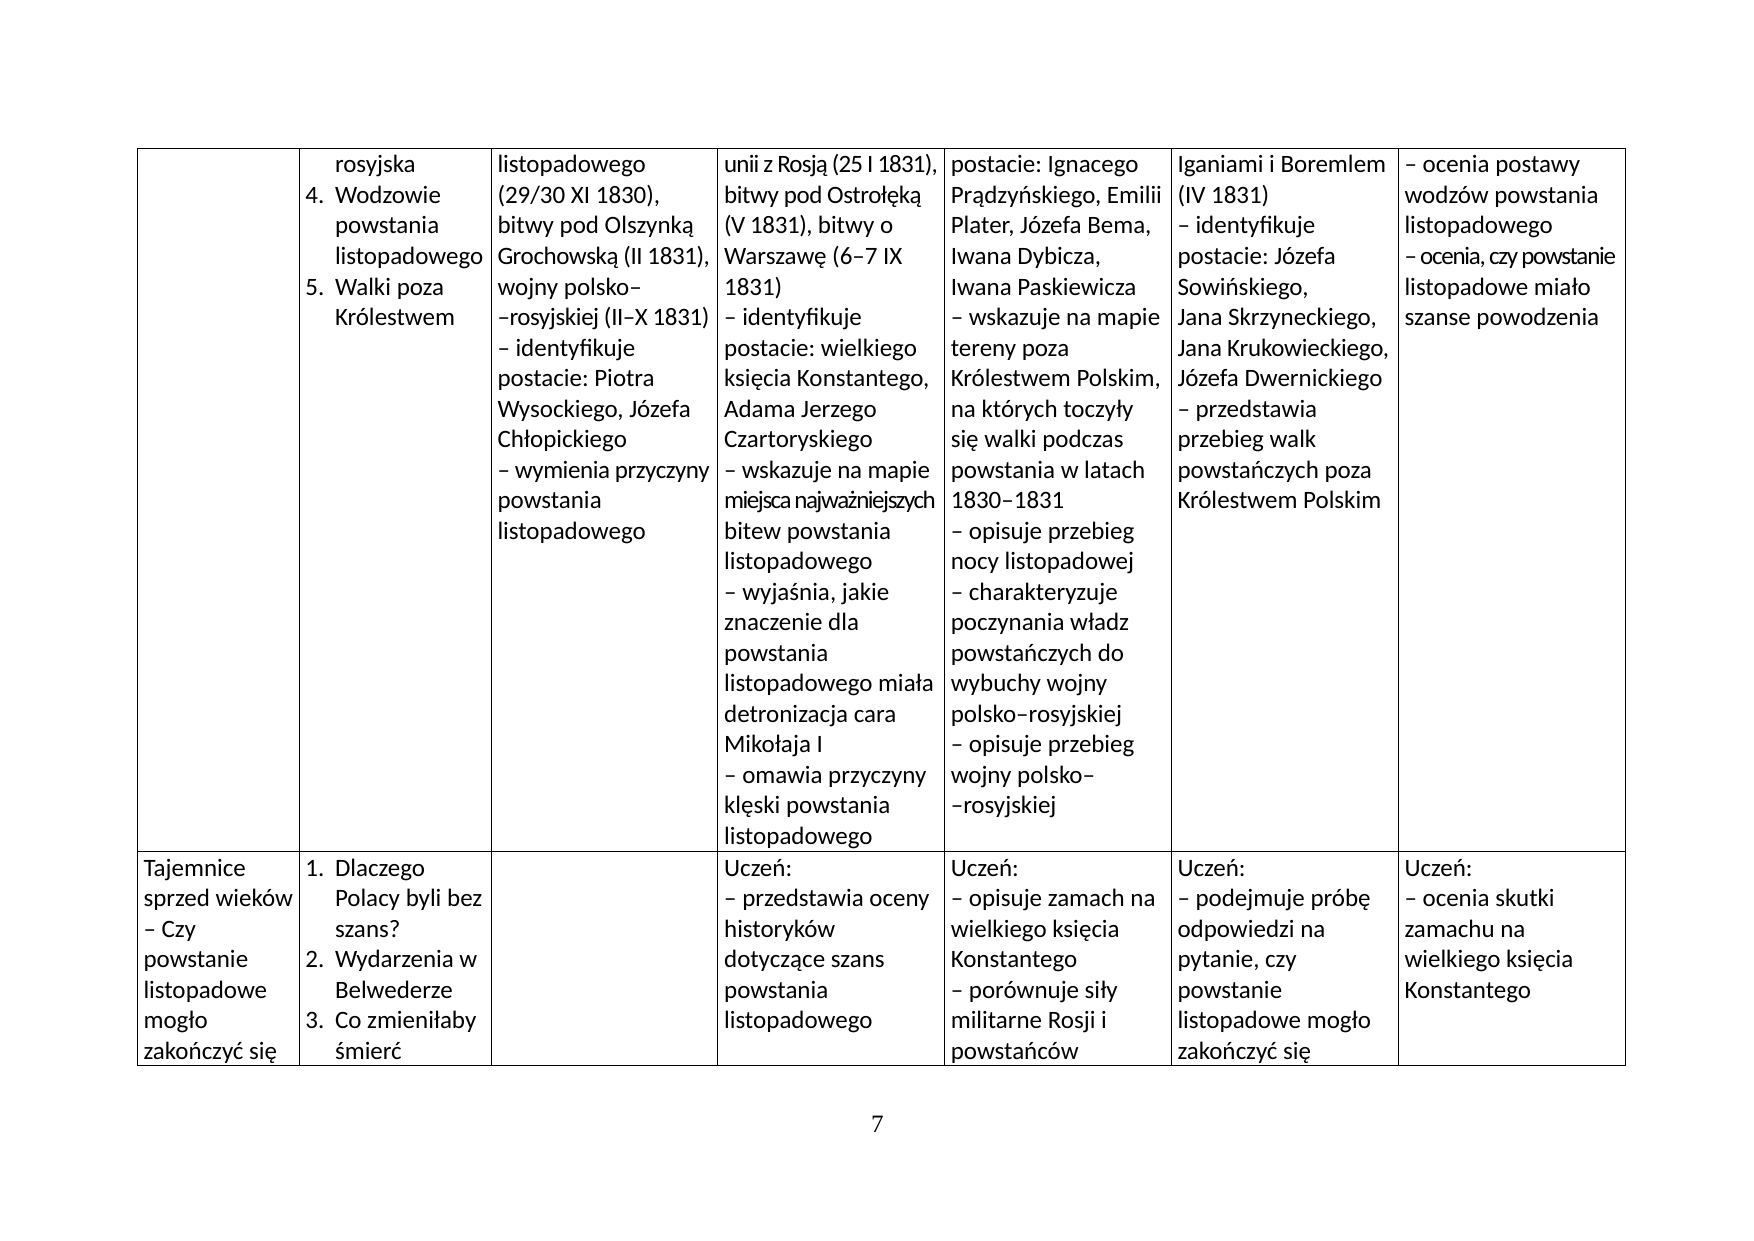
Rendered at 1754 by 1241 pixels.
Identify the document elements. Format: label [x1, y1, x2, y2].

table_cell [945, 149, 1171, 851]
table_cell [1399, 149, 1625, 851]
table_cell [492, 149, 717, 851]
table_cell [1172, 149, 1398, 851]
table_cell [300, 852, 491, 1065]
table_cell [945, 852, 1171, 1065]
table_cell [1172, 852, 1398, 1065]
table_cell [492, 852, 717, 1065]
table_cell [718, 149, 944, 851]
table_cell [1399, 852, 1625, 1065]
table_cell [718, 852, 944, 1065]
table_cell [300, 149, 491, 851]
table_cell [138, 149, 299, 851]
table_cell [138, 852, 299, 1065]
